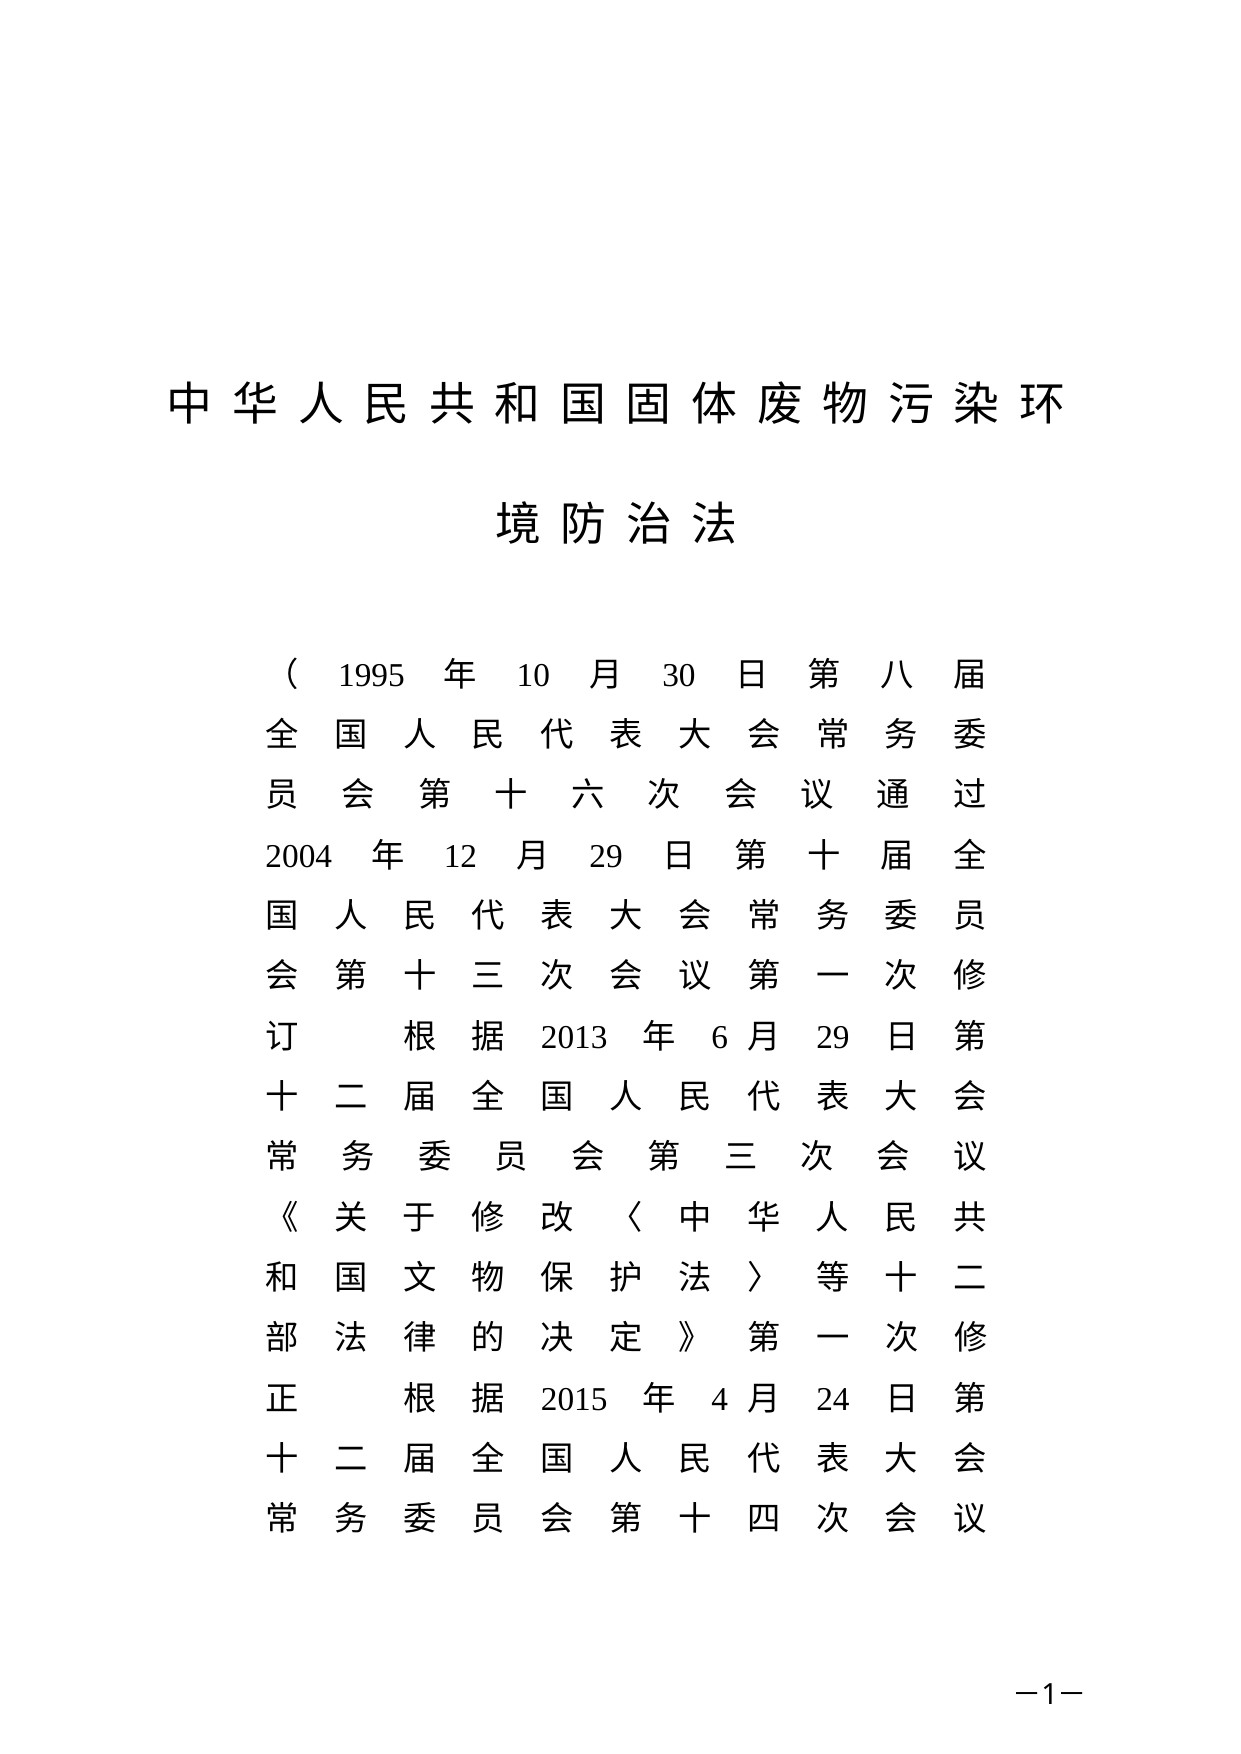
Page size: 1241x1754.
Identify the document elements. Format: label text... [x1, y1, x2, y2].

text 中华人民共和国固体废物污染环境防治法 [167, 340, 1085, 581]
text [232, 642, 1019, 1546]
